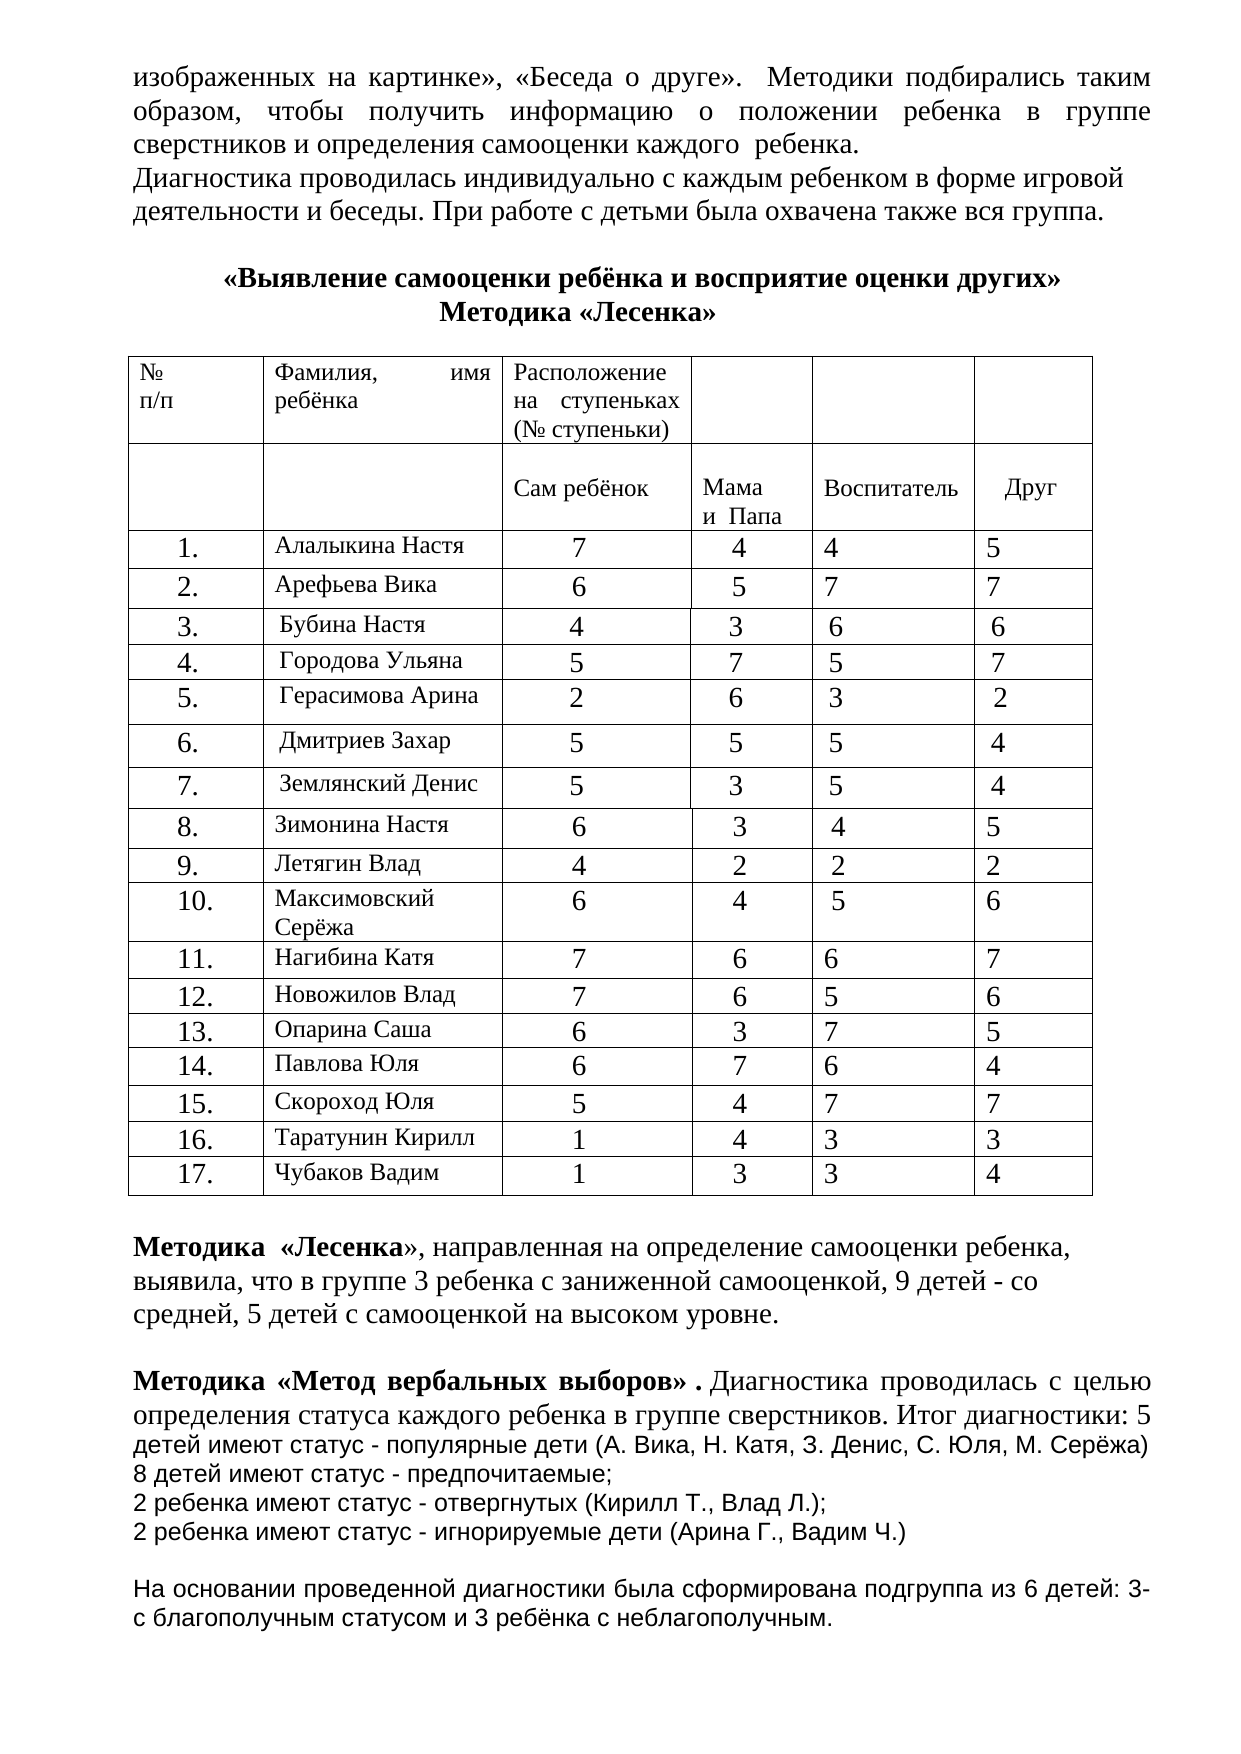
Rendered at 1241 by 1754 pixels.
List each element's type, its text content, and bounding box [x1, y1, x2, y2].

table_cell Дмитриев Захар [264, 725, 502, 767]
table_cell 7 [975, 942, 1092, 978]
table_cell Арефьева Вика [264, 569, 502, 608]
table_cell [129, 645, 263, 679]
table_cell [129, 1122, 263, 1156]
table_header Расположение на ступеньках (№ ступеньки) [503, 357, 691, 443]
table_cell 1 [503, 1122, 692, 1156]
table_cell 4 [975, 1157, 1092, 1195]
table_cell [129, 725, 263, 767]
table_cell 6 [693, 979, 812, 1013]
table_cell Друг [975, 444, 1092, 529]
table_cell 3 [691, 609, 812, 644]
table_cell 4 [975, 725, 1092, 767]
table_cell Опарина Саша [264, 1014, 502, 1047]
table_cell 2 [503, 680, 690, 724]
table_cell Летягин Влад [264, 849, 502, 882]
table_cell Таратунин Кирилл [264, 1122, 502, 1156]
table_header [813, 357, 974, 443]
table_cell Землянский Денис [264, 768, 502, 808]
text 8 детей имеют статус - предпочитаемые; [133, 1459, 1152, 1488]
table_cell 3 [813, 680, 974, 724]
table_header [692, 357, 812, 443]
text Методика «Лесенка» [133, 294, 1152, 327]
table_cell 6 [813, 942, 974, 978]
table_cell 7 [975, 569, 1092, 608]
table_cell 5 [975, 1014, 1092, 1047]
table_cell [129, 531, 263, 568]
table_cell 2 [975, 849, 1092, 882]
table_cell [264, 444, 502, 529]
table_cell 4 [503, 849, 692, 882]
table_cell [129, 942, 263, 978]
table_cell [129, 1014, 263, 1047]
table_cell 7 [975, 1086, 1092, 1121]
text 2 ребенка имеют статус - игнорируемые дети (Арина Г., Вадим Ч.) [133, 1517, 1152, 1546]
table_cell [129, 680, 263, 724]
table_cell Алалыкина Настя [264, 531, 502, 568]
table_cell 4 [975, 768, 1092, 808]
table_cell 4 [693, 883, 812, 941]
table_cell [129, 979, 263, 1013]
table_cell 7 [813, 569, 974, 608]
table_cell [129, 1086, 263, 1121]
table_header № п/п [129, 357, 263, 443]
text На основании проведенной диагностики была сформирована подгруппа из 6 детей: 3- с благополучным статусом и 3 ребёнка с неблагополучным. [133, 1574, 1152, 1632]
table_cell [129, 768, 263, 808]
table_cell Воспитатель [813, 444, 974, 529]
table_cell 5 [813, 645, 974, 679]
table_cell 5 [813, 768, 974, 808]
table_cell Герасимова Арина [264, 680, 502, 724]
table_cell 6 [813, 609, 974, 644]
table_cell [129, 1157, 263, 1195]
table_cell 6 [813, 1048, 974, 1085]
table_cell 6 [693, 942, 812, 978]
table_cell 5 [503, 1086, 692, 1121]
table_cell Максимовский Серёжа [264, 883, 502, 941]
table_cell Нагибина Катя [264, 942, 502, 978]
table_cell Городова Ульяна [264, 645, 502, 679]
table_cell 3 [693, 809, 812, 847]
text «Выявление самооценки ребёнка и восприятие оценки других» [133, 260, 1152, 294]
table_cell 6 [691, 680, 812, 724]
table_cell 4 [503, 609, 690, 644]
table_cell 5 [503, 768, 690, 808]
text 2 ребенка имеют статус - отвергнутых (Кирилл Т., Влад Л.); [133, 1488, 1152, 1517]
table_cell 4 [813, 531, 974, 568]
table_cell 7 [691, 645, 812, 679]
table_cell 6 [503, 1014, 692, 1047]
table_cell 3 [813, 1122, 974, 1156]
table_cell Зимонина Настя [264, 809, 502, 847]
table_cell 3 [693, 1157, 812, 1195]
table_cell 5 [813, 725, 974, 767]
table_cell 7 [693, 1048, 812, 1085]
table_cell 6 [975, 883, 1092, 941]
table_cell [129, 809, 263, 847]
table_cell 5 [692, 569, 812, 608]
table_cell [129, 883, 263, 941]
table_cell 3 [691, 768, 812, 808]
table_cell 6 [975, 609, 1092, 644]
table_cell 7 [503, 531, 691, 568]
table_cell 6 [503, 883, 692, 941]
table_cell 3 [813, 1157, 974, 1195]
table_cell [129, 1048, 263, 1085]
table_cell 6 [503, 569, 691, 608]
table_cell 2 [975, 680, 1092, 724]
table_cell Бубина Настя [264, 609, 502, 644]
table_cell 7 [503, 979, 692, 1013]
table_cell 2 [693, 849, 812, 882]
table_cell 7 [813, 1014, 974, 1047]
table_cell 4 [692, 531, 812, 568]
table_cell [129, 569, 263, 608]
table_cell 5 [813, 883, 974, 941]
table_cell 7 [813, 1086, 974, 1121]
table_cell Мама и Папа [692, 444, 812, 529]
table_cell 5 [691, 725, 812, 767]
table_cell 7 [503, 942, 692, 978]
table_cell 5 [503, 725, 690, 767]
table_cell 4 [813, 809, 974, 847]
table_cell Павлова Юля [264, 1048, 502, 1085]
table_cell 2 [813, 849, 974, 882]
table_cell 6 [503, 809, 692, 847]
table_cell 3 [693, 1014, 812, 1047]
table_cell 5 [503, 645, 690, 679]
table_cell Чубаков Вадим [264, 1157, 502, 1195]
table_cell 1 [503, 1157, 692, 1195]
table_cell 6 [975, 979, 1092, 1013]
table_cell 5 [975, 809, 1092, 847]
table_cell 5 [975, 531, 1092, 568]
table_cell 4 [693, 1122, 812, 1156]
table_header Фамилия, имя ребёнка [264, 357, 502, 443]
text Методика «Метод вербальных выборов» . Диагностика проводилась с целью определения статуса каждого ребенка в группе сверстников. Итог диагностики: 5 детей имеют статус - популярные дети (А. Вика, Н. Катя, З. Денис, С. Юля, М. Серёжа) [133, 1363, 1152, 1459]
table_cell [129, 609, 263, 644]
table_cell 3 [975, 1122, 1092, 1156]
table_cell Новожилов Влад [264, 979, 502, 1013]
table_cell [129, 444, 263, 529]
table_cell Сам ребёнок [503, 444, 691, 529]
text Методика «Лесенка», направленная на определение самооценки ребенка, выявила, что в группе 3 ребенка с заниженной самооценкой, 9 детей - со средней, 5 детей с самооценкой на высоком уровне. [133, 1229, 1152, 1330]
table_cell 5 [813, 979, 974, 1013]
table_cell 4 [975, 1048, 1092, 1085]
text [133, 59, 1152, 160]
text Диагностика проводилась индивидуально с каждым ребенком в форме игровой деятельности и беседы. При работе с детьми была охвачена также вся группа. [133, 160, 1152, 227]
table_cell 7 [975, 645, 1092, 679]
table_cell Скороход Юля [264, 1086, 502, 1121]
table_cell [129, 849, 263, 882]
table_cell 4 [693, 1086, 812, 1121]
table_header [975, 357, 1092, 443]
table_cell 6 [503, 1048, 692, 1085]
